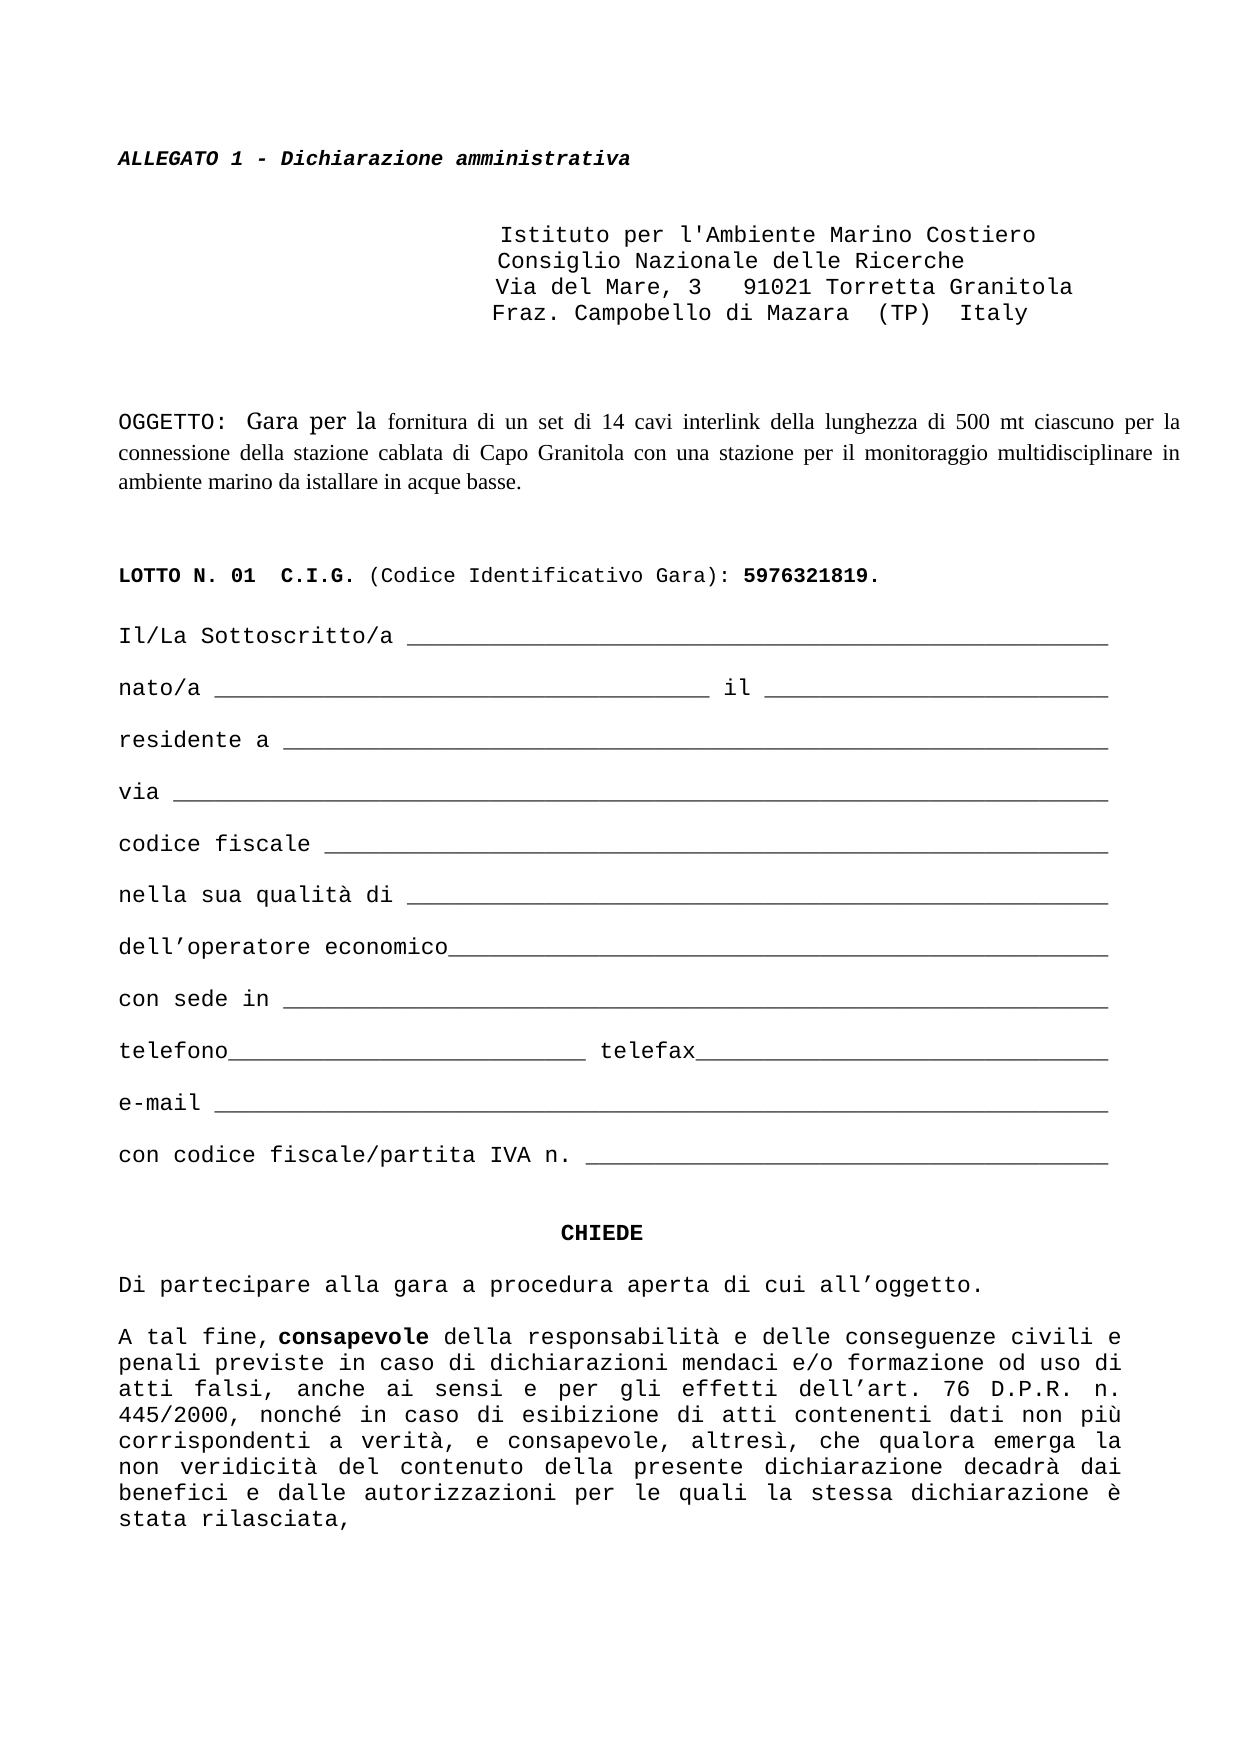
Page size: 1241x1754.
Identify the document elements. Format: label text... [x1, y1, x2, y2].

text con codice fiscale/partita IVA n. ______________________________________ [118, 1143, 1122, 1169]
text codice fiscale _________________________________________________________ [118, 832, 1122, 858]
text Fraz. Campobello di Mazara (TP) Italy [279, 301, 1122, 327]
text Istituto per l'Ambiente Marino Costiero [279, 223, 1122, 249]
text Consiglio Nazionale delle Ricerche [279, 249, 1122, 275]
text dell’operatore economico________________________________________________ [118, 936, 1122, 962]
text CHIEDE [118, 1221, 1122, 1247]
text e-mail _________________________________________________________________ [118, 1091, 1122, 1117]
text LOTTO N. 01 C.I.G. (Codice Identificativo Gara): 5976321819. [118, 565, 1122, 589]
text ALLEGATO 1 - Dichiarazione amministrativa [118, 148, 1122, 171]
text Di partecipare alla gara a procedura aperta di cui all’oggetto. [118, 1273, 1122, 1299]
text Via del Mare, 3 91021 Torretta Granitola [279, 275, 1122, 301]
text con sede in ____________________________________________________________ [118, 987, 1122, 1013]
text telefono__________________________ telefax______________________________ [118, 1039, 1122, 1065]
text Il/La Sottoscritto/a ___________________________________________________ [118, 624, 1122, 650]
text nella sua qualità di ___________________________________________________ [118, 884, 1122, 910]
text OGGETTO: Gara per la fornitura di un set di 14 cavi interlink della lunghezza di 500 mt ciascuno per la connessione della stazione cablata di Capo Granitola con una stazione per il monitoraggio multidisciplinare in ambiente marino da istallare in acque basse. [118, 405, 1182, 494]
text via ____________________________________________________________________ [118, 780, 1122, 806]
text nato/a ____________________________________ il _________________________ [118, 676, 1122, 702]
text residente a ____________________________________________________________ [118, 728, 1122, 754]
text A tal fine, consapevole della responsabilità e delle conseguenze civili e penali previste in caso di dichiarazioni mendaci e/o formazione od uso di atti falsi, anche ai sensi e per gli effetti dell’art. 76 D.P.R. n. 445/2000, nonché in caso di esibizione di atti contenenti dati non più corrispondenti a verità, e consapevole, altresì, che qualora emerga la non veridicità del contenuto della presente dichiarazione decadrà dai benefici e dalle autorizzazioni per le quali la stessa dichiarazione è stata rilasciata, [118, 1326, 1122, 1533]
